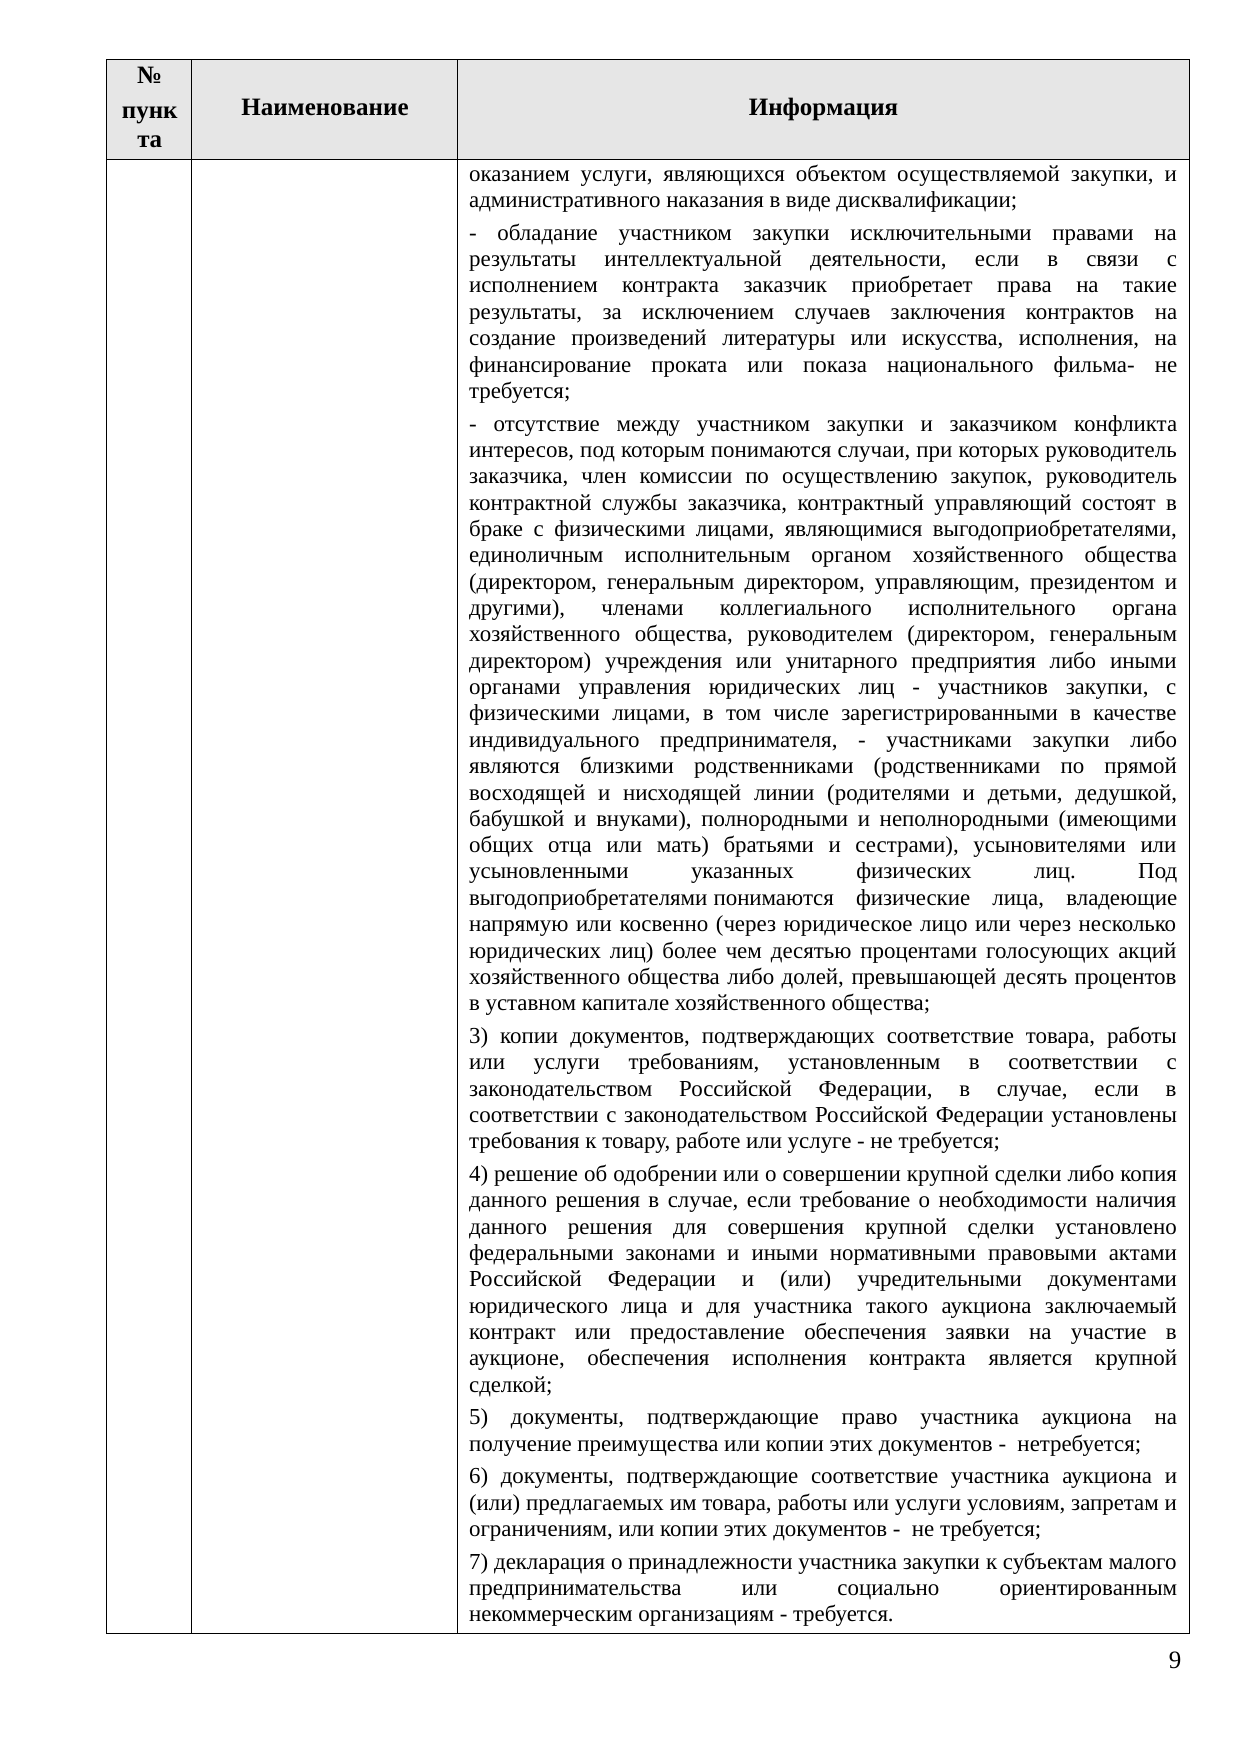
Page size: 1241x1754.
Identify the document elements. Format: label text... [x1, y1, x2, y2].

table_header Наименование [192, 60, 457, 159]
table_header № пункта [107, 60, 191, 159]
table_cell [192, 160, 457, 1633]
table_header Информация [458, 60, 1189, 159]
table_cell [107, 160, 191, 1633]
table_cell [458, 160, 1189, 1633]
